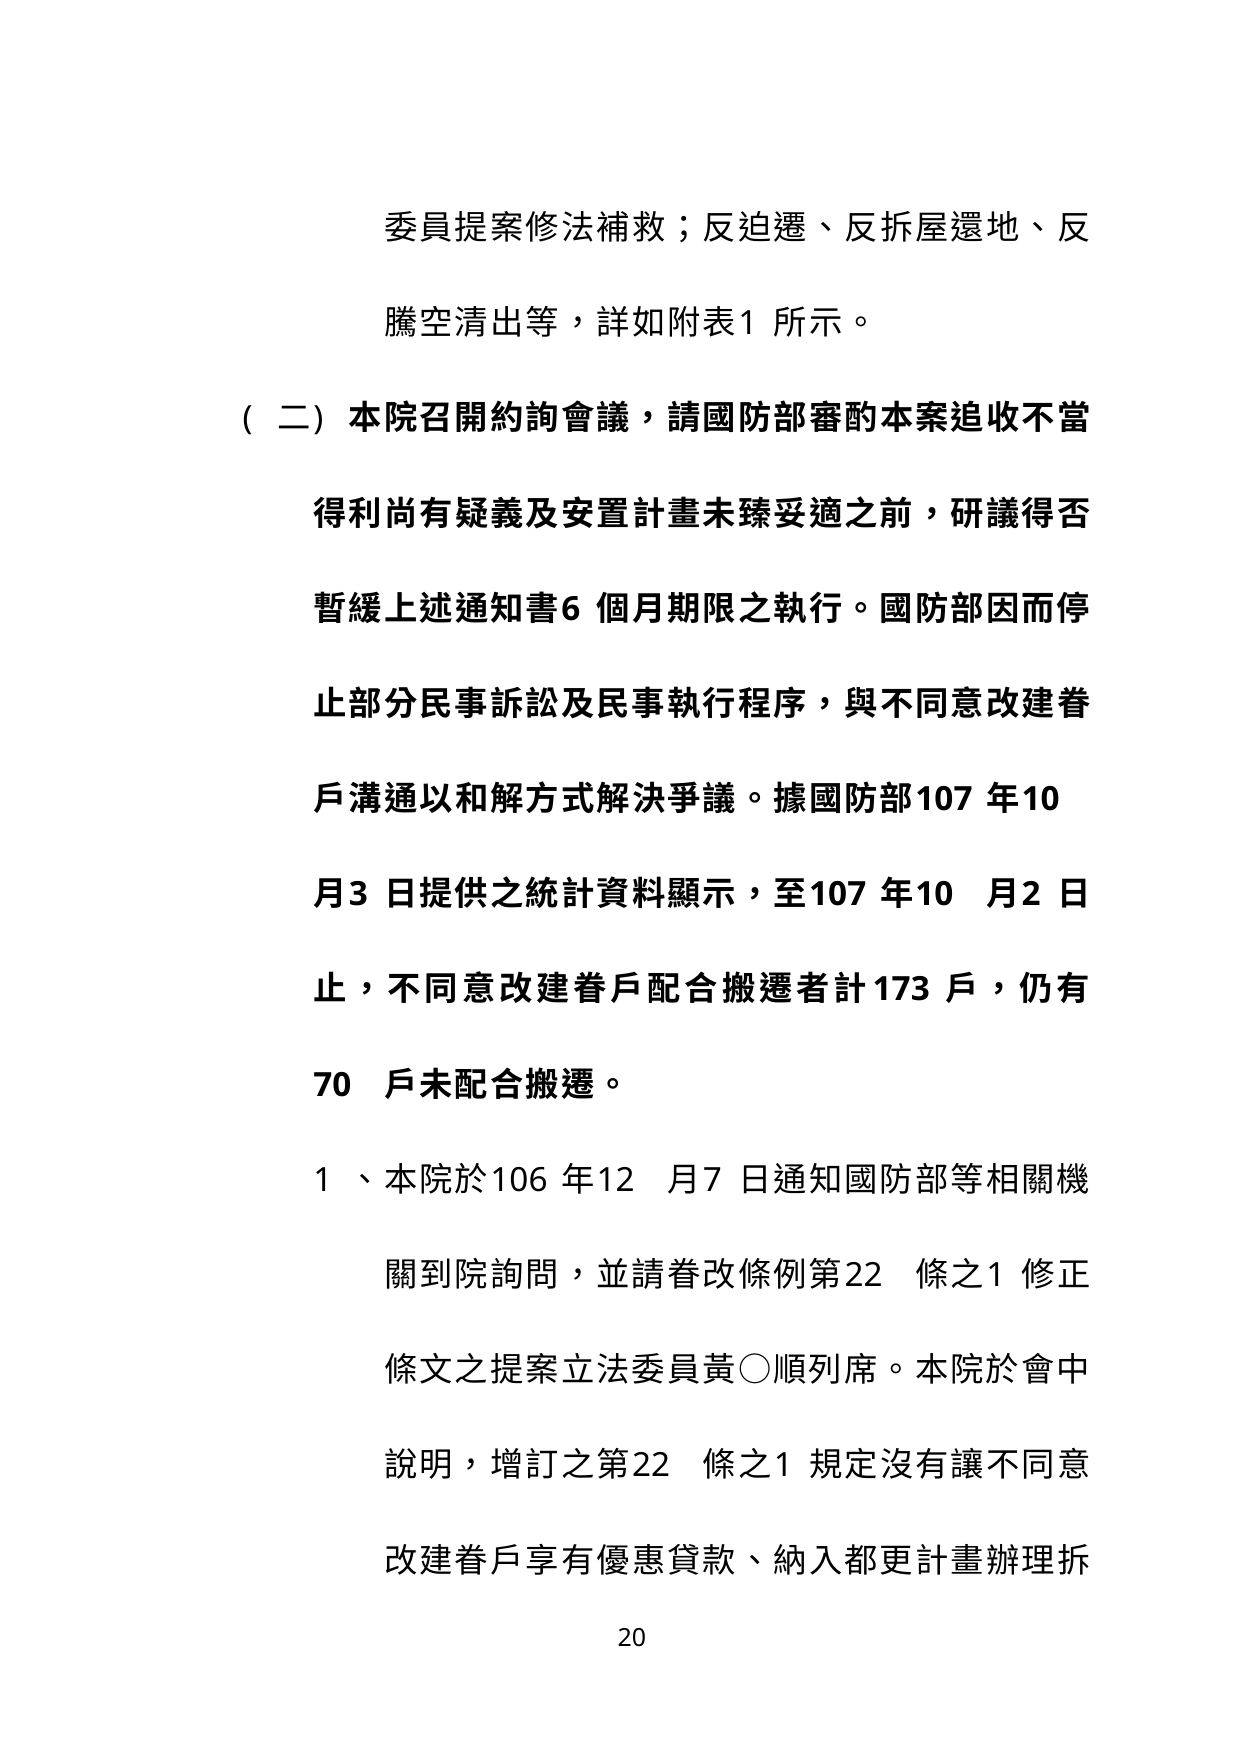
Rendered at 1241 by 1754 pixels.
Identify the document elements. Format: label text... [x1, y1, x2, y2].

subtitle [296, 1129, 1092, 1605]
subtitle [296, 177, 1092, 368]
subtitle 本院召開約詢會議，請國防部審酌本案追收不當得利尚有疑義及安置計畫未臻妥適之前，研議得否暫緩上述通知書6個月期限之執行。國防部因而停止部分民事訴訟及民事執行程序，與不同意改建眷戶溝通以和解方式解決爭議。據國防部107年10月3日提供之統計資料顯示，至107年10月2日止，不同意改建眷戶配合搬遷者計173戶，仍有70戶未配合搬遷。 [242, 368, 1092, 1129]
